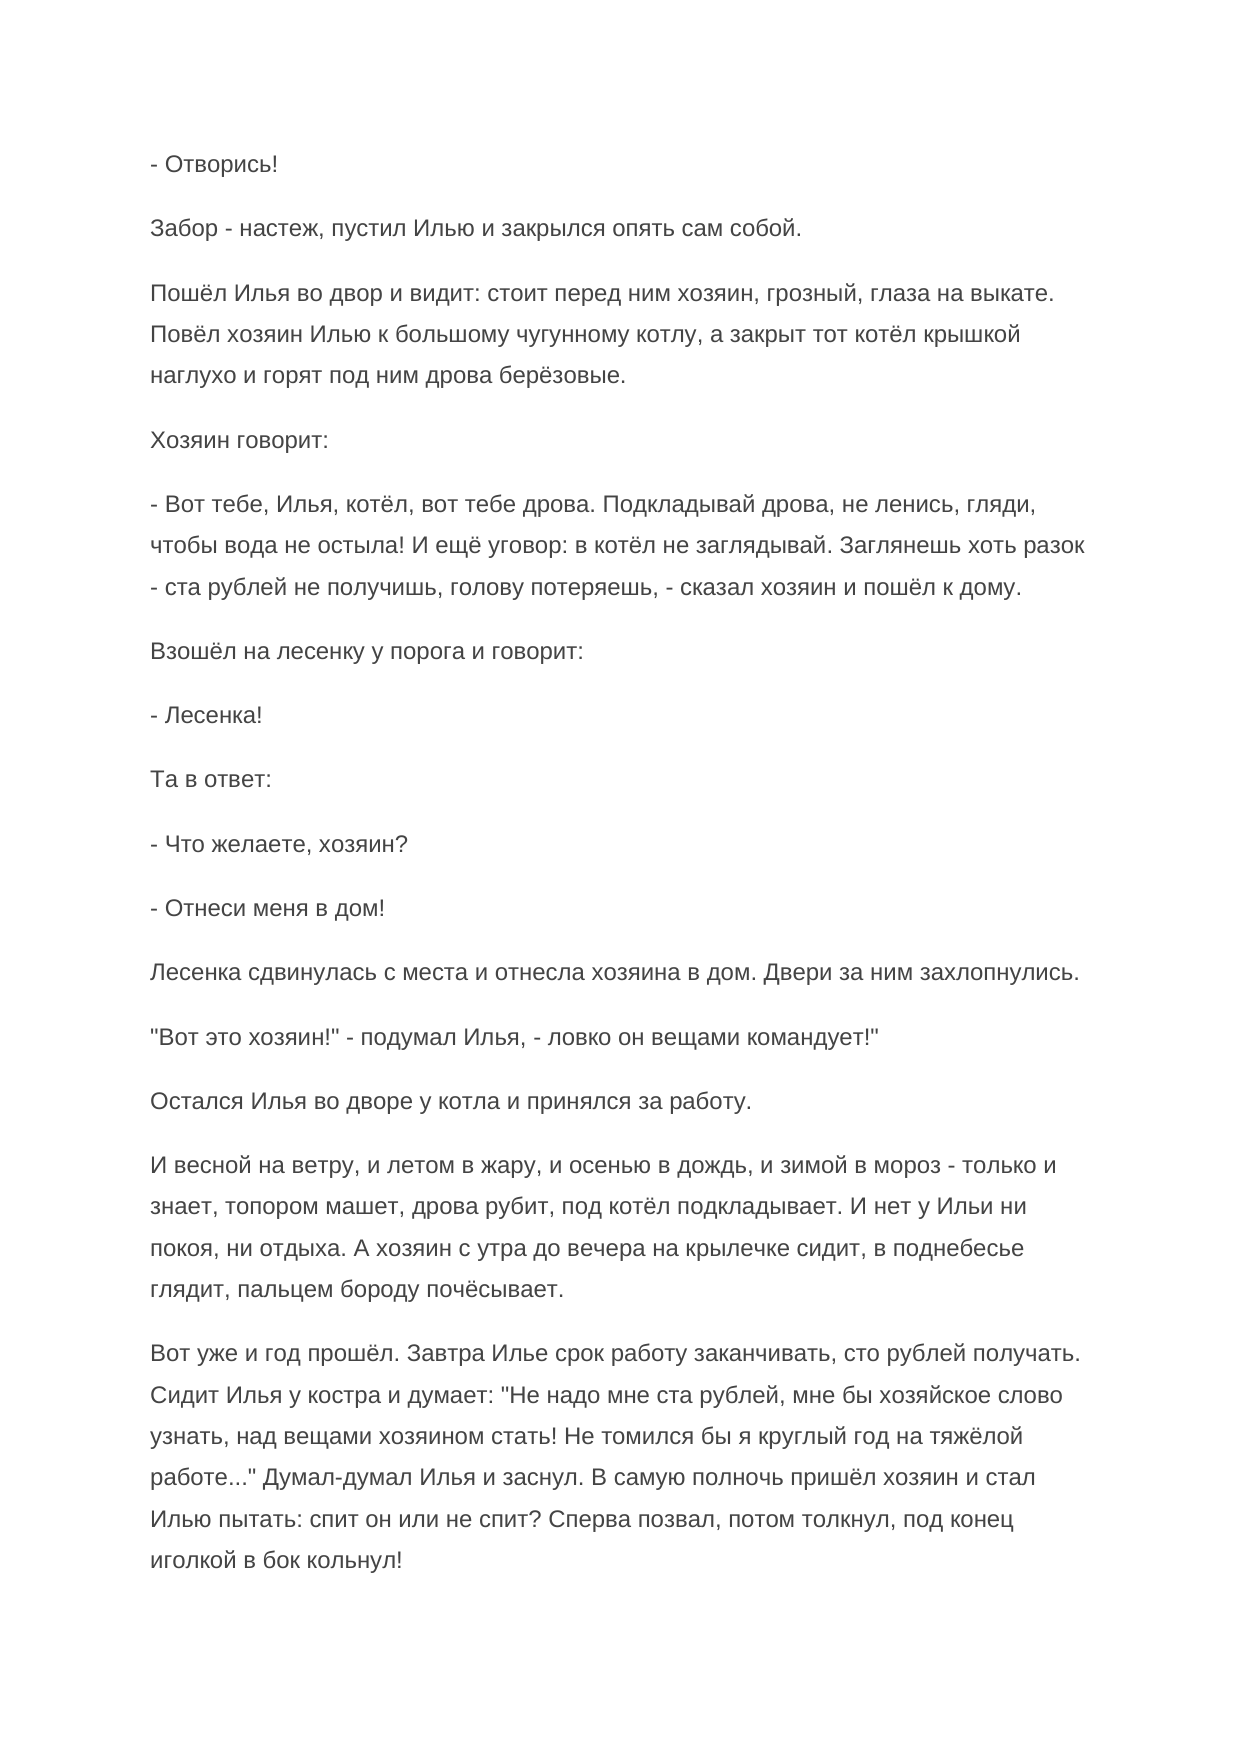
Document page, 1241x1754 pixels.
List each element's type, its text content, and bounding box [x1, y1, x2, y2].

text Вот уже и год прошёл. Завтра Илье срок работу заканчивать, сто рублей получать. Сидит Илья у костра и думает: "Не надо мне ста рублей, мне бы хозяйское слово узнать, над вещами хозяином стать! Не томился бы я круглый год на тяжёлой работе..." Думал-думал Илья и заснул. В самую полночь пришёл хозяин и стал Илью пытать: спит он или не спит? Сперва позвал, потом толкнул, под конец иголкой в бок кольнул! [150, 1339, 1090, 1574]
text Пошёл Илья во двор и видит: стоит перед ним хозяин, грозный, глаза на выкате. Повёл хозяин Илью к большому чугунному котлу, а закрыт тот котёл крышкой наглухо и горят под ним дрова берёзовые. [150, 278, 1090, 389]
text Взошёл на лесенку у порога и говорит: [150, 637, 1090, 664]
text Та в ответ: [150, 765, 1090, 793]
text И весной на ветру, и летом в жару, и осенью в дождь, и зимой в мороз - только и знает, топором машет, дрова рубит, под котёл подкладывает. И нет у Ильи ни покоя, ни отдыха. А хозяин с утра до вечера на крылечке сидит, в поднебесье глядит, пальцем бороду почёсывает. [150, 1151, 1090, 1303]
text Хозяин говорит: [150, 426, 1090, 453]
text - Что желаете, хозяин? [150, 829, 1090, 857]
text Остался Илья во дворе у котла и принялся за работу. [150, 1087, 1090, 1114]
text "Вот это хозяин!" - подумал Илья, - ловко он вещами командует!" [150, 1022, 1090, 1050]
text Лесенка сдвинулась с места и отнесла хозяина в дом. Двери за ним захлопнулись. [150, 958, 1090, 986]
text - Отнеси меня в дом! [150, 894, 1090, 921]
text Забор - настеж, пустил Илью и закрылся опять сам собой. [150, 214, 1090, 242]
text - Отворись! [150, 150, 1090, 178]
text - Лесенка! [150, 701, 1090, 729]
text - Вот тебе, Илья, котёл, вот тебе дрова. Подкладывай дрова, не ленись, гляди, чтобы вода не остыла! И ещё уговор: в котёл не заглядывай. Заглянешь хоть разок - ста рублей не получишь, голову потеряешь, - сказал хозяин и пошёл к дому. [150, 490, 1090, 600]
